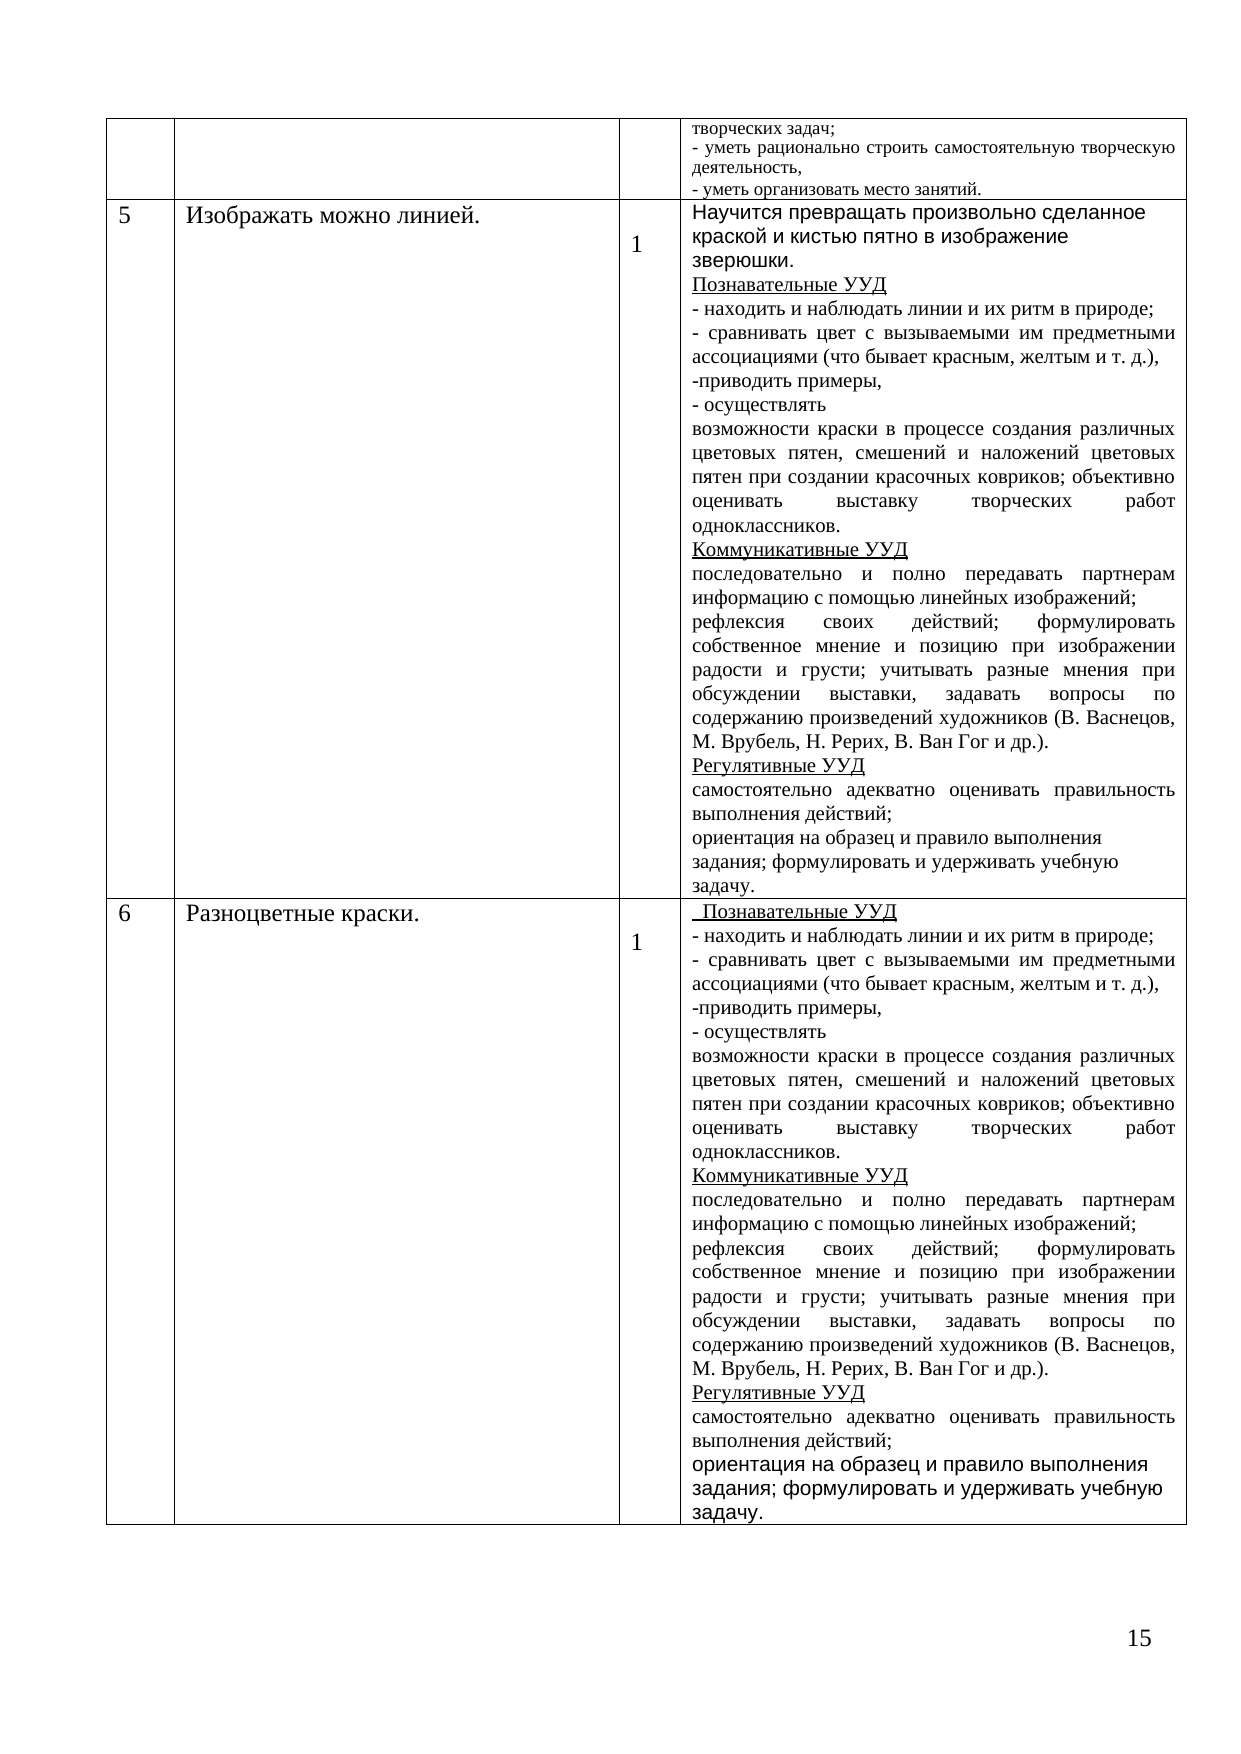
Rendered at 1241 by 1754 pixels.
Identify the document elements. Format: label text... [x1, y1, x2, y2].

table_cell 1 [620, 899, 680, 1524]
table_cell 6 [107, 899, 174, 1524]
table_cell Разноцветные краски. [175, 899, 619, 1524]
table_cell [681, 119, 1186, 199]
table_cell Научится превращать произвольно сделанное краской и кистью пятно в изображение зверюшки. Познавательные УУД - находить и наблюдать линии и их ритм в природе; - сравнивать цвет с вызываемыми им предметными ассоциациями (что бывает красным, желтым и т. д.), -приводить примеры, - осуществлять возможности краски в процессе создания различных цветовых пятен, смешений и наложений цветовых пятен при создании красочных ковриков; объективно оценивать выставку творческих работ одноклассников. Коммуникативные УУД последовательно и полно передавать партнерам информацию с помощью линейных изображений; рефлексия своих действий; формулировать собственное мнение и позицию при изображении радости и грусти; учитывать разные мнения при обсуждении выставки, задавать вопросы по содержанию произведений художников (В. Васнецов, М. Врубель, Н. Рерих, В. Ван Гог и др.). Регулятивные УУД самостоятельно адекватно оценивать правильность выполнения действий; ориентация на образец и правило выполнения задания; формулировать и удерживать учебную задачу. [681, 200, 1186, 897]
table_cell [175, 119, 619, 199]
table_cell Познавательные УУД - находить и наблюдать линии и их ритм в природе; - сравнивать цвет с вызываемыми им предметными ассоциациями (что бывает красным, желтым и т. д.), -приводить примеры, - осуществлять возможности краски в процессе создания различных цветовых пятен, смешений и наложений цветовых пятен при создании красочных ковриков; объективно оценивать выставку творческих работ одноклассников. Коммуникативные УУД последовательно и полно передавать партнерам информацию с помощью линейных изображений; рефлексия своих действий; формулировать собственное мнение и позицию при изображении радости и грусти; учитывать разные мнения при обсуждении выставки, задавать вопросы по содержанию произведений художников (В. Васнецов, М. Врубель, Н. Рерих, В. Ван Гог и др.). Регулятивные УУД самостоятельно адекватно оценивать правильность выполнения действий; ориентация на образец и правило выполнения задания; формулировать и удерживать учебную задачу. [681, 899, 1186, 1524]
table_cell 4 [107, 119, 174, 199]
table_cell 5 [107, 200, 174, 897]
table_cell 1 [620, 200, 680, 897]
table_cell Изображать можно линией. [175, 200, 619, 897]
table_cell 1 [620, 119, 680, 199]
